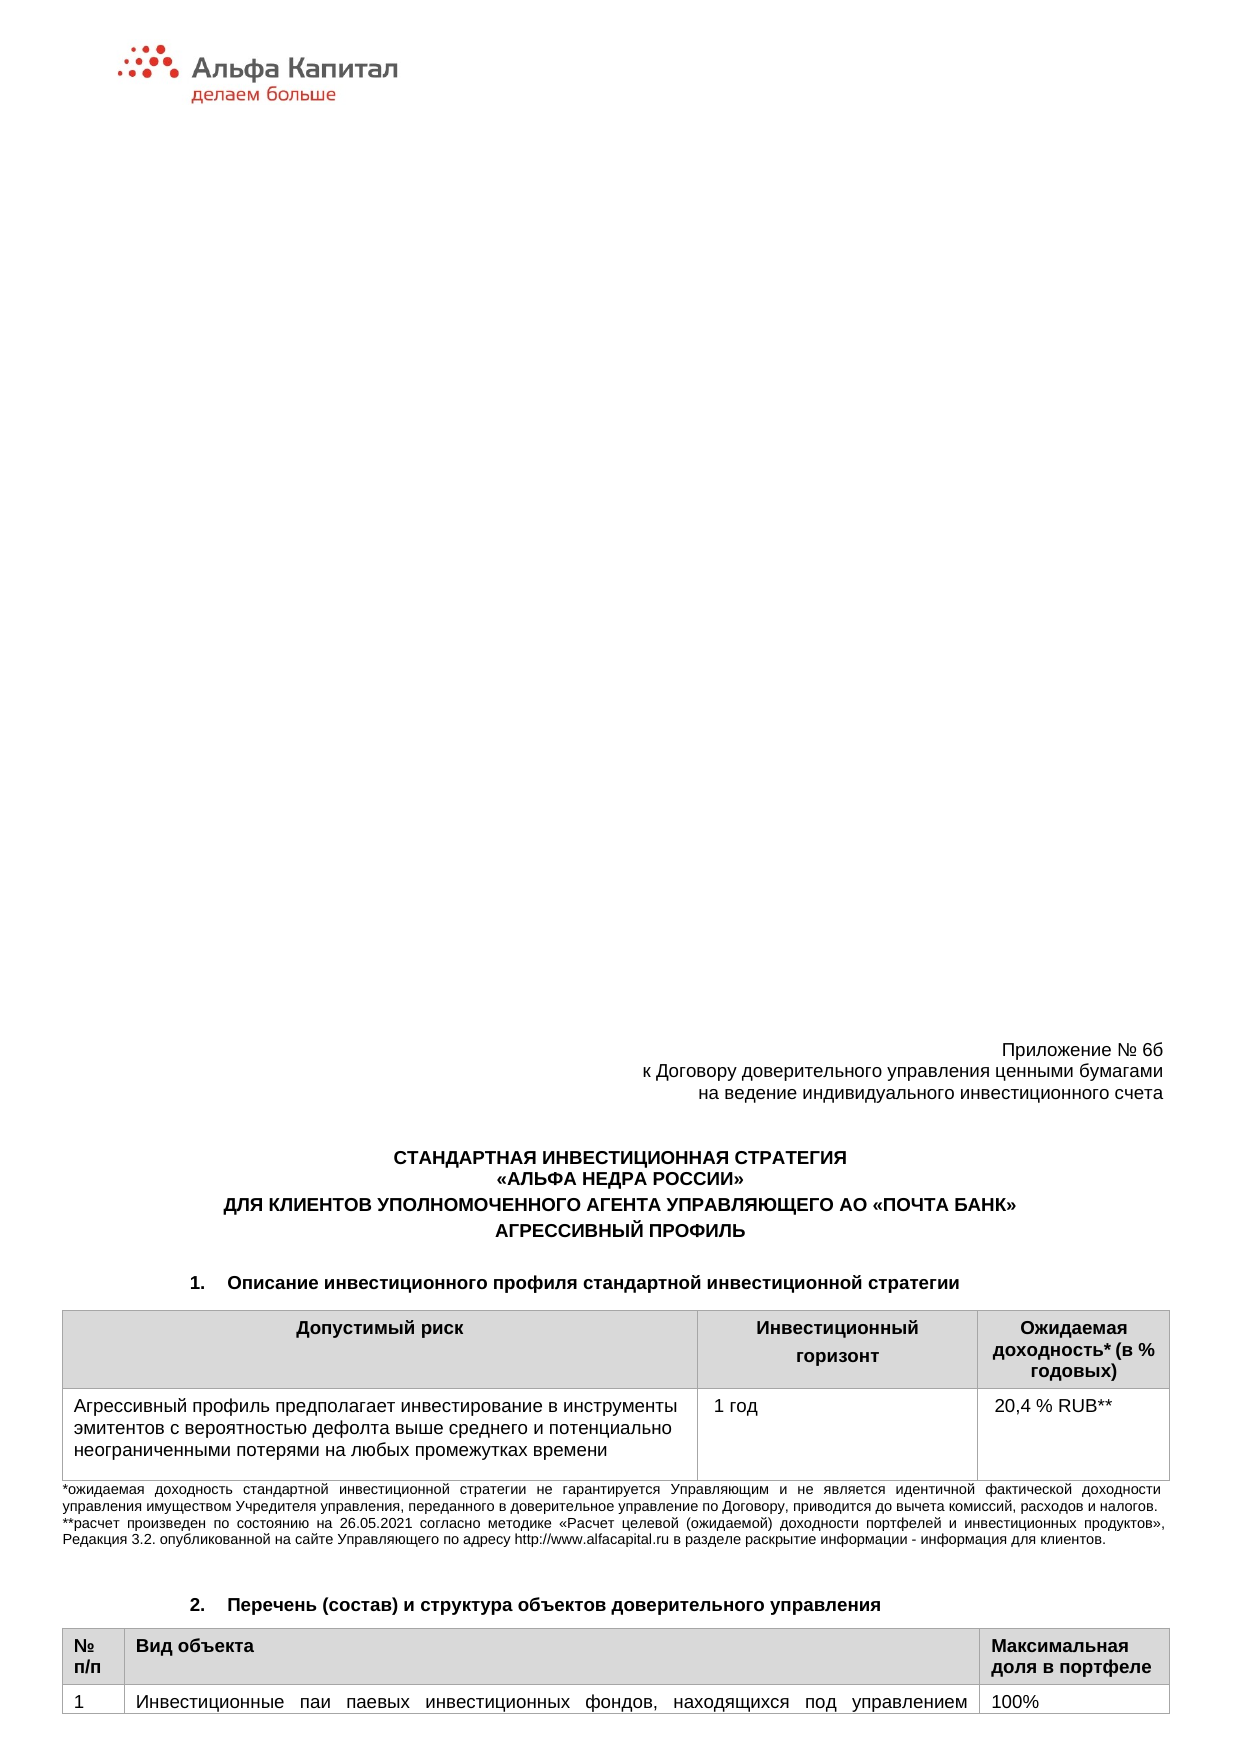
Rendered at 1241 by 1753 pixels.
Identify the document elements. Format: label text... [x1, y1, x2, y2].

text СТАНДАРТНАЯ ИНВЕСТИЦИОННАЯ СТРАТЕГИЯ [77, 1147, 1163, 1168]
text к Договору доверительного управления ценными бумагами [77, 1060, 1163, 1082]
text **расчет произведен по состоянию на 26.05.2021 согласно методике «Расчет целевой (ожидаемой) доходности портфелей и инвестиционных продуктов», Редакция 3.2. опубликованной на сайте Управляющего по адресу http://www.alfacapital.ru в разделе раскрытие информации - информация для клиентов. [62, 1514, 1166, 1548]
text *ожидаемая доходность стандартной инвестиционной стратегии не гарантируется Управляющим и не является идентичной фактической доходности управления имуществом Учредителя управления, переданного в доверительное управление по Договору, приводится до вычета комиссий, расходов и налогов. [62, 1481, 1163, 1514]
table_header № п/п [63, 1629, 124, 1684]
text на ведение индивидуального инвестиционного счета [92, 1082, 1163, 1103]
text ДЛЯ КЛИЕНТОВ УПОЛНОМОЧЕННОГО АГЕНТА УПРАВЛЯЮЩЕГО АО «Почта Банк» [77, 1194, 1163, 1216]
text «Альфа НЕДРА РОССИИ» [77, 1168, 1163, 1190]
table_header Допустимый риск [63, 1311, 697, 1388]
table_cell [125, 1685, 979, 1713]
picture [116, 39, 402, 105]
table_header Максимальная доля в портфеле [980, 1629, 1169, 1684]
list Перечень (состав) и структура объектов доверительного управления [189, 1593, 1163, 1615]
text агрессивный ПРОФИЛЬ [77, 1220, 1163, 1241]
table_cell 100% [980, 1685, 1169, 1713]
table_header Ожидаемая доходность* (в % годовых) [978, 1311, 1169, 1388]
table_cell 1 [63, 1685, 124, 1713]
text Приложение № 6б [653, 1039, 1163, 1060]
table_header Инвестиционный горизонт [698, 1311, 977, 1388]
list Описание инвестиционного профиля стандартной инвестиционной стратегии [189, 1271, 1163, 1293]
table_cell Агрессивный профиль предполагает инвестирование в инструменты эмитентов с вероятностью дефолта выше среднего и потенциально неограниченными потерями на любых промежутках времени [63, 1389, 697, 1480]
table_cell 1 год [698, 1389, 977, 1480]
table_header Вид объекта [125, 1629, 979, 1684]
table_cell 20,4 % RUB** [978, 1389, 1169, 1480]
